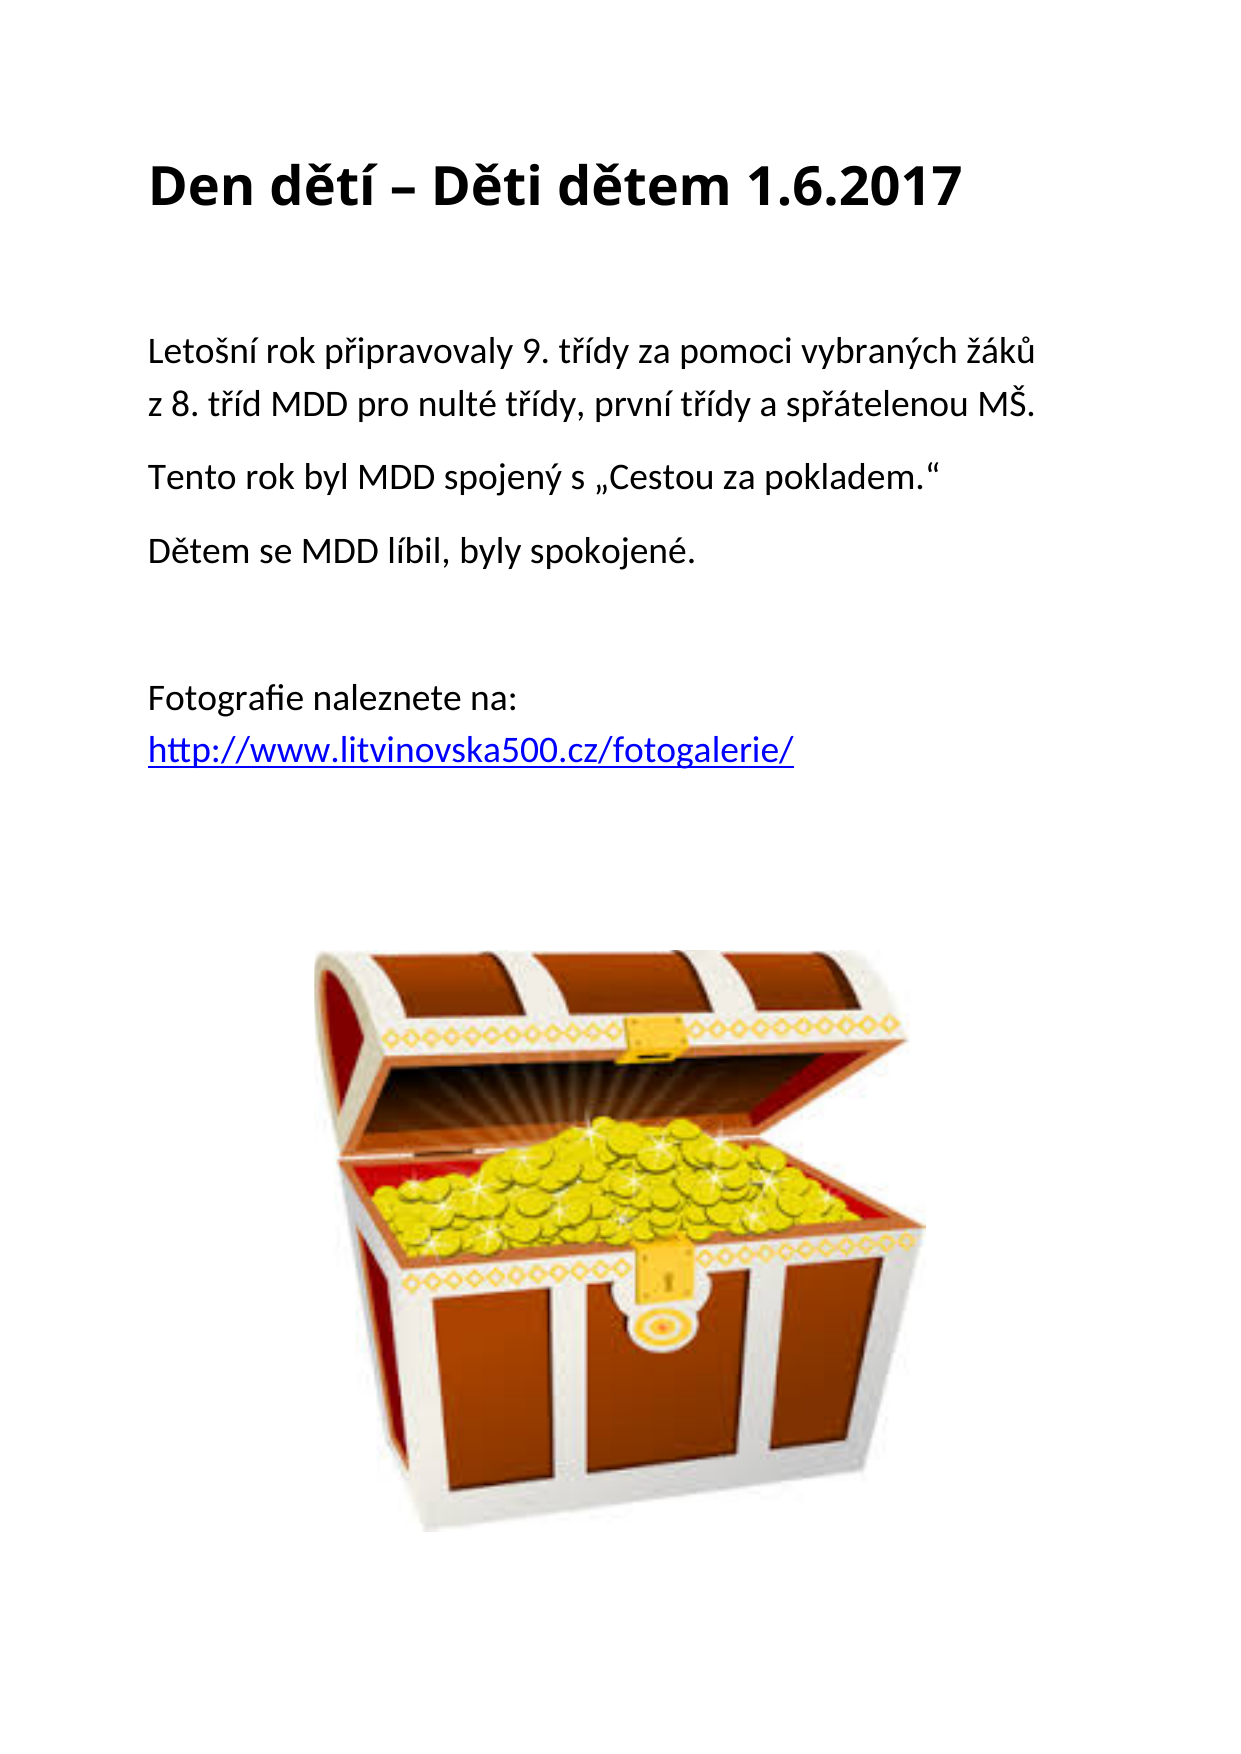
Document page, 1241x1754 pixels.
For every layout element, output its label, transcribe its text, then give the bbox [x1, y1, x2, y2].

text Dětem se MDD líbil, byly spokojené. [148, 527, 1093, 572]
text Den dětí – Děti dětem 1.6.2017 [148, 148, 1093, 221]
text Letošní rok připravovaly 9. třídy za pomoci vybraných žáků z 8. tříd MDD pro nulté třídy, první třídy a spřátelenou MŠ. [148, 327, 1093, 425]
text Fotografie naleznete na: http://www.litvinovska500.cz/fotogalerie/ [148, 674, 1093, 772]
text Tento rok byl MDD spojený s „Cestou za pokladem.“ [148, 453, 1093, 499]
picture [314, 950, 926, 1532]
